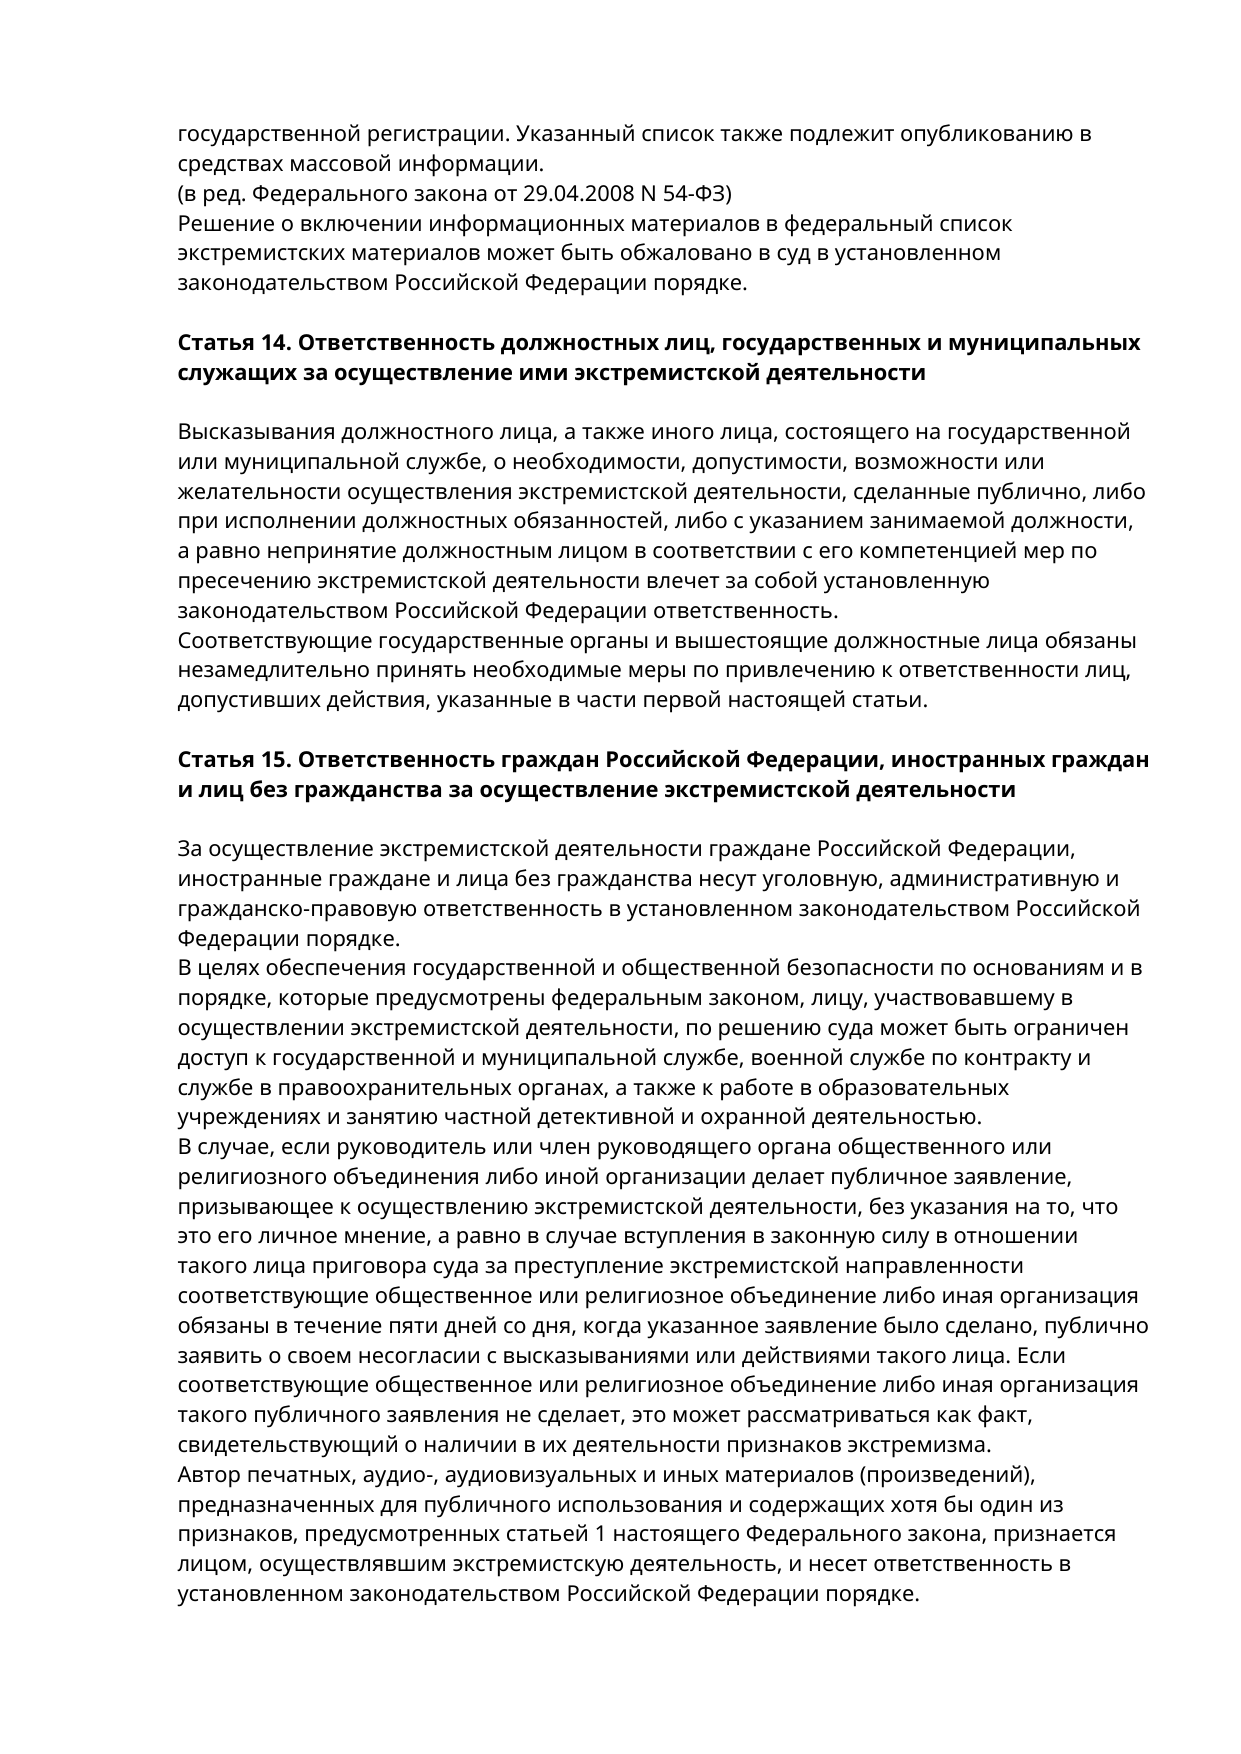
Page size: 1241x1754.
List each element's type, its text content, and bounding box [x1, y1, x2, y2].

text В целях обеспечения государственной и общественной безопасности по основаниям и в порядке, которые предусмотрены федеральным законом, лицу, участвовавшему в осуществлении экстремистской деятельности, по решению суда может быть ограничен доступ к государственной и муниципальной службе, военной службе по контракту и службе в правоохранительных органах, а также к работе в образовательных учреждениях и занятию частной детективной и охранной деятельностью. [177, 952, 1152, 1131]
text Статья 15. Ответственность граждан Российской Федерации, иностранных граждан и лиц без гражданства за осуществление экстремистской деятельности [177, 744, 1152, 803]
text За осуществление экстремистской деятельности граждане Российской Федерации, иностранные граждане и лица без гражданства несут уголовную, административную и гражданско-правовую ответственность в установленном законодательством Российской Федерации порядке. [177, 833, 1152, 952]
text Высказывания должностного лица, а также иного лица, состоящего на государственной или муниципальной службе, о необходимости, допустимости, возможности или желательности осуществления экстремистской деятельности, сделанные публично, либо при исполнении должностных обязанностей, либо с указанием занимаемой должности, а равно непринятие должностным лицом в соответствии с его компетенцией мер по пресечению экстремистской деятельности влечет за собой установленную законодательством Российской Федерации ответственность. [177, 416, 1152, 624]
text Статья 14. Ответственность должностных лиц, государственных и муниципальных служащих за осуществление ими экстремистской деятельности [177, 327, 1152, 386]
text Решение о включении информационных материалов в федеральный список экстремистских материалов может быть обжаловано в суд в установленном законодательством Российской Федерации порядке. [177, 207, 1152, 297]
text Соответствующие государственные органы и вышестоящие должностные лица обязаны незамедлительно принять необходимые меры по привлечению к ответственности лиц, допустивших действия, указанные в части первой настоящей статьи. [177, 624, 1152, 714]
text (в ред. Федерального закона от 29.04.2008 N 54-ФЗ) [177, 178, 1152, 207]
text В случае, если руководитель или член руководящего органа общественного или религиозного объединения либо иной организации делает публичное заявление, призывающее к осуществлению экстремистской деятельности, без указания на то, что это его личное мнение, а равно в случае вступления в законную силу в отношении такого лица приговора суда за преступление экстремистской направленности соответствующие общественное или религиозное объединение либо иная организация обязаны в течение пяти дней со дня, когда указанное заявление было сделано, публично заявить о своем несогласии с высказываниями или действиями такого лица. Если соответствующие общественное или религиозное объединение либо иная организация такого публичного заявления не сделает, это может рассматриваться как факт, свидетельствующий о наличии в их деятельности признаков экстремизма. [177, 1131, 1152, 1459]
text Автор печатных, аудио-, аудиовизуальных и иных материалов (произведений), предназначенных для публичного использования и содержащих хотя бы один из признаков, предусмотренных статьей 1 настоящего Федерального закона, признается лицом, осуществлявшим экстремистскую деятельность, и несет ответственность в установленном законодательством Российской Федерации порядке. [177, 1459, 1152, 1608]
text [177, 118, 1152, 178]
